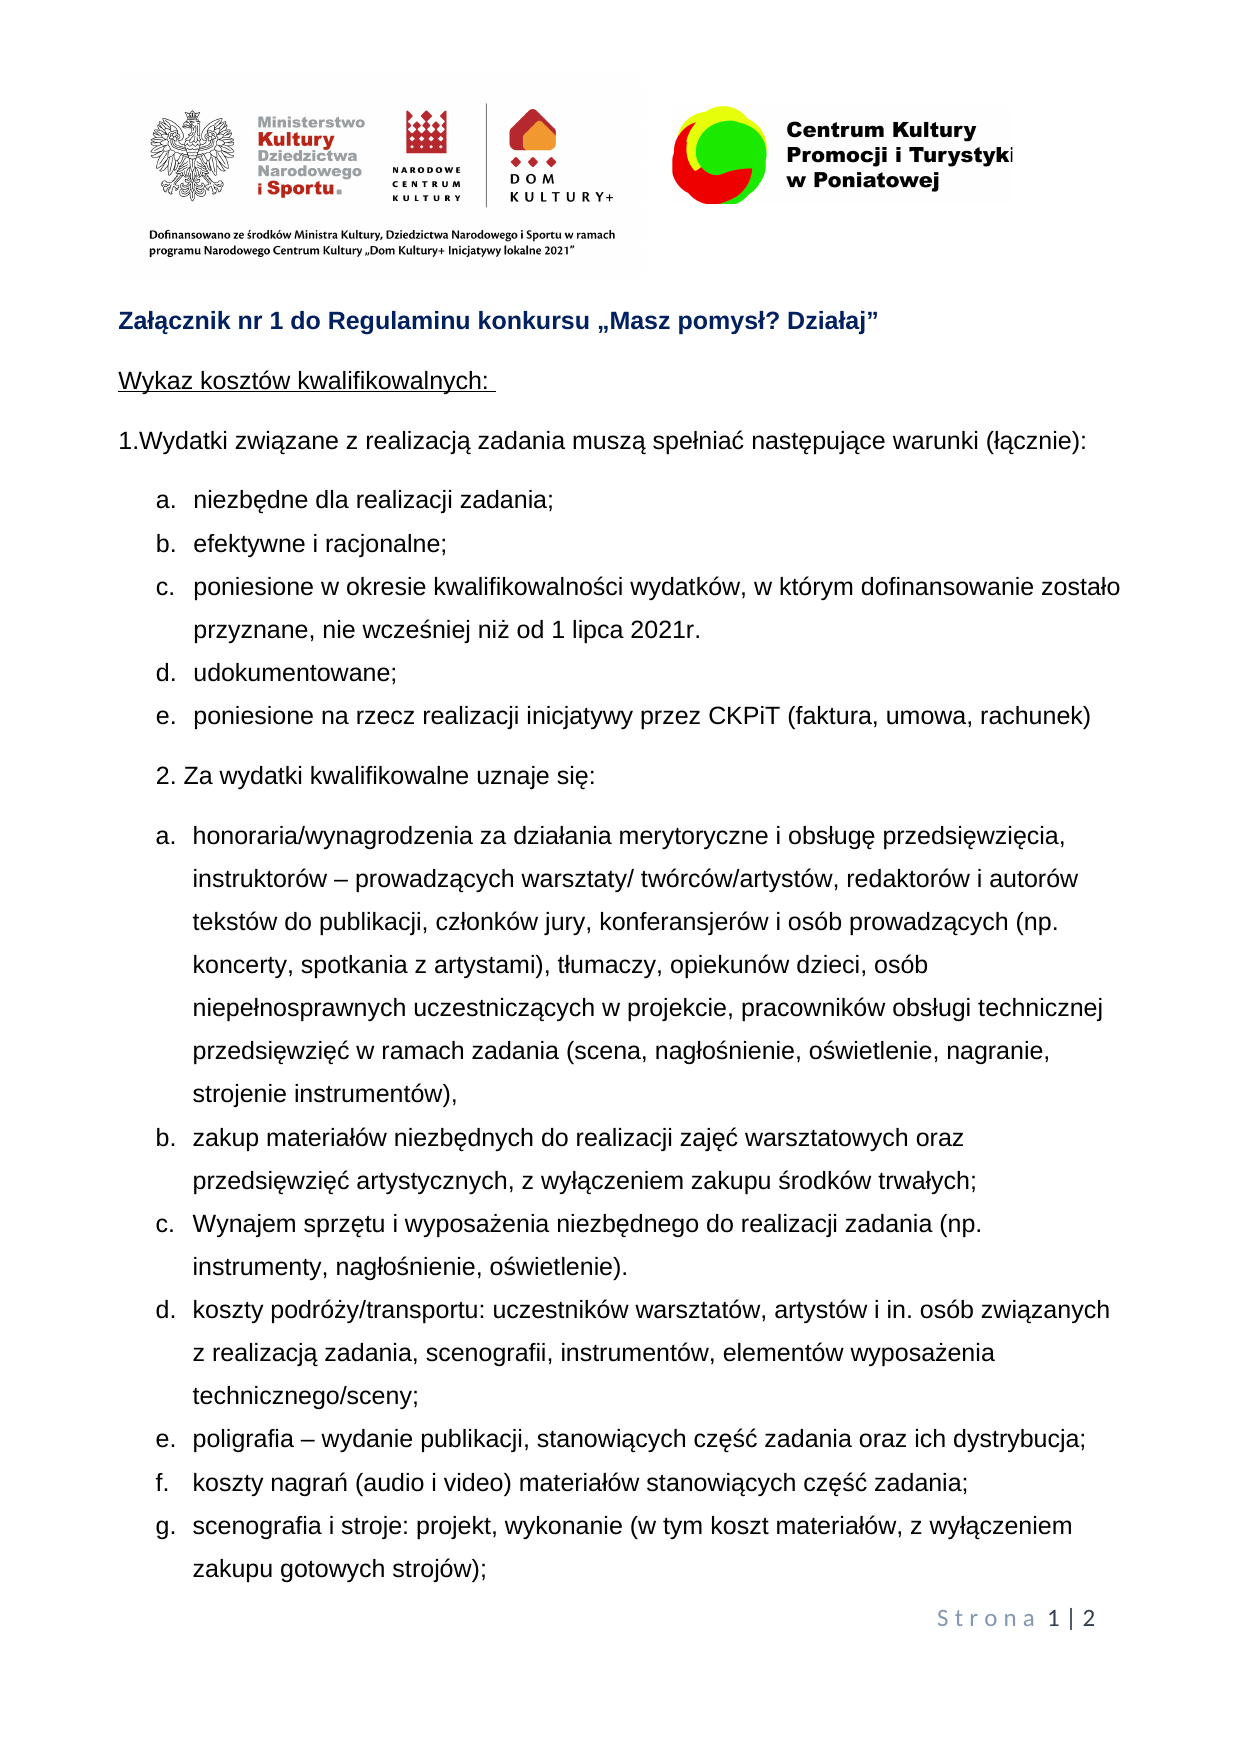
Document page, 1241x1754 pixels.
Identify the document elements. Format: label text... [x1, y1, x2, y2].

list Wynajem sprzętu i wyposażenia niezbędnego do realizacji zadania (np. instrumenty, nagłośnienie, oświetlenie). [155, 1209, 1122, 1281]
text 2. Za wydatki kwalifikowalne uznaje się: [156, 761, 1122, 789]
list poligrafia – wydanie publikacji, stanowiących część zadania oraz ich dystrybucja; [155, 1424, 1122, 1453]
picture [118, 73, 646, 278]
list scenografia i stroje: projekt, wykonanie (w tym koszt materiałów, z wyłączeniem zakupu gotowych strojów); [155, 1511, 1122, 1582]
text Załącznik nr 1 do Regulaminu konkursu „Masz pomysł? Działaj” [118, 306, 1122, 335]
list efektywne i racjonalne; [156, 528, 1122, 557]
picture [671, 106, 1012, 204]
list poniesione na rzecz realizacji inicjatywy przez CKPiT (faktura, umowa, rachunek) [156, 701, 1122, 730]
text Wykaz kosztów kwalifikowalnych: [118, 366, 1122, 394]
list honoraria/wynagrodzenia za działania merytoryczne i obsługę przedsięwzięcia, instruktorów – prowadzących warsztaty/ twórców/artystów, redaktorów i autorów tekstów do publikacji, członków jury, konferansjerów i osób prowadzących (np. koncerty, spotkania z artystami), tłumaczy, opiekunów dzieci, osób niepełnosprawnych uczestniczących w projekcie, pracowników obsługi technicznej przedsięwzięć w ramach zadania (scena, nagłośnienie, oświetlenie, nagranie, strojenie instrumentów), [155, 821, 1122, 1108]
list zakup materiałów niezbędnych do realizacji zajęć warsztatowych oraz przedsięwzięć artystycznych, z wyłączeniem zakupu środków trwałych; [155, 1122, 1122, 1194]
list udokumentowane; [156, 658, 1122, 687]
list koszty nagrań (audio i video) materiałów stanowiących część zadania; [155, 1467, 1122, 1496]
text 1.Wydatki związane z realizacją zadania muszą spełniać następujące warunki (łącznie): [118, 426, 1122, 454]
list niezbędne dla realizacji zadania; [156, 485, 1122, 514]
list koszty podróży/transportu: uczestników warsztatów, artystów i in. osób związanych z realizacją zadania, scenografii, instrumentów, elementów wyposażenia technicznego/sceny; [155, 1295, 1122, 1410]
list poniesione w okresie kwalifikowalności wydatków, w którym dofinansowanie zostało przyznane, nie wcześniej niż od 1 lipca 2021r. [156, 572, 1122, 643]
